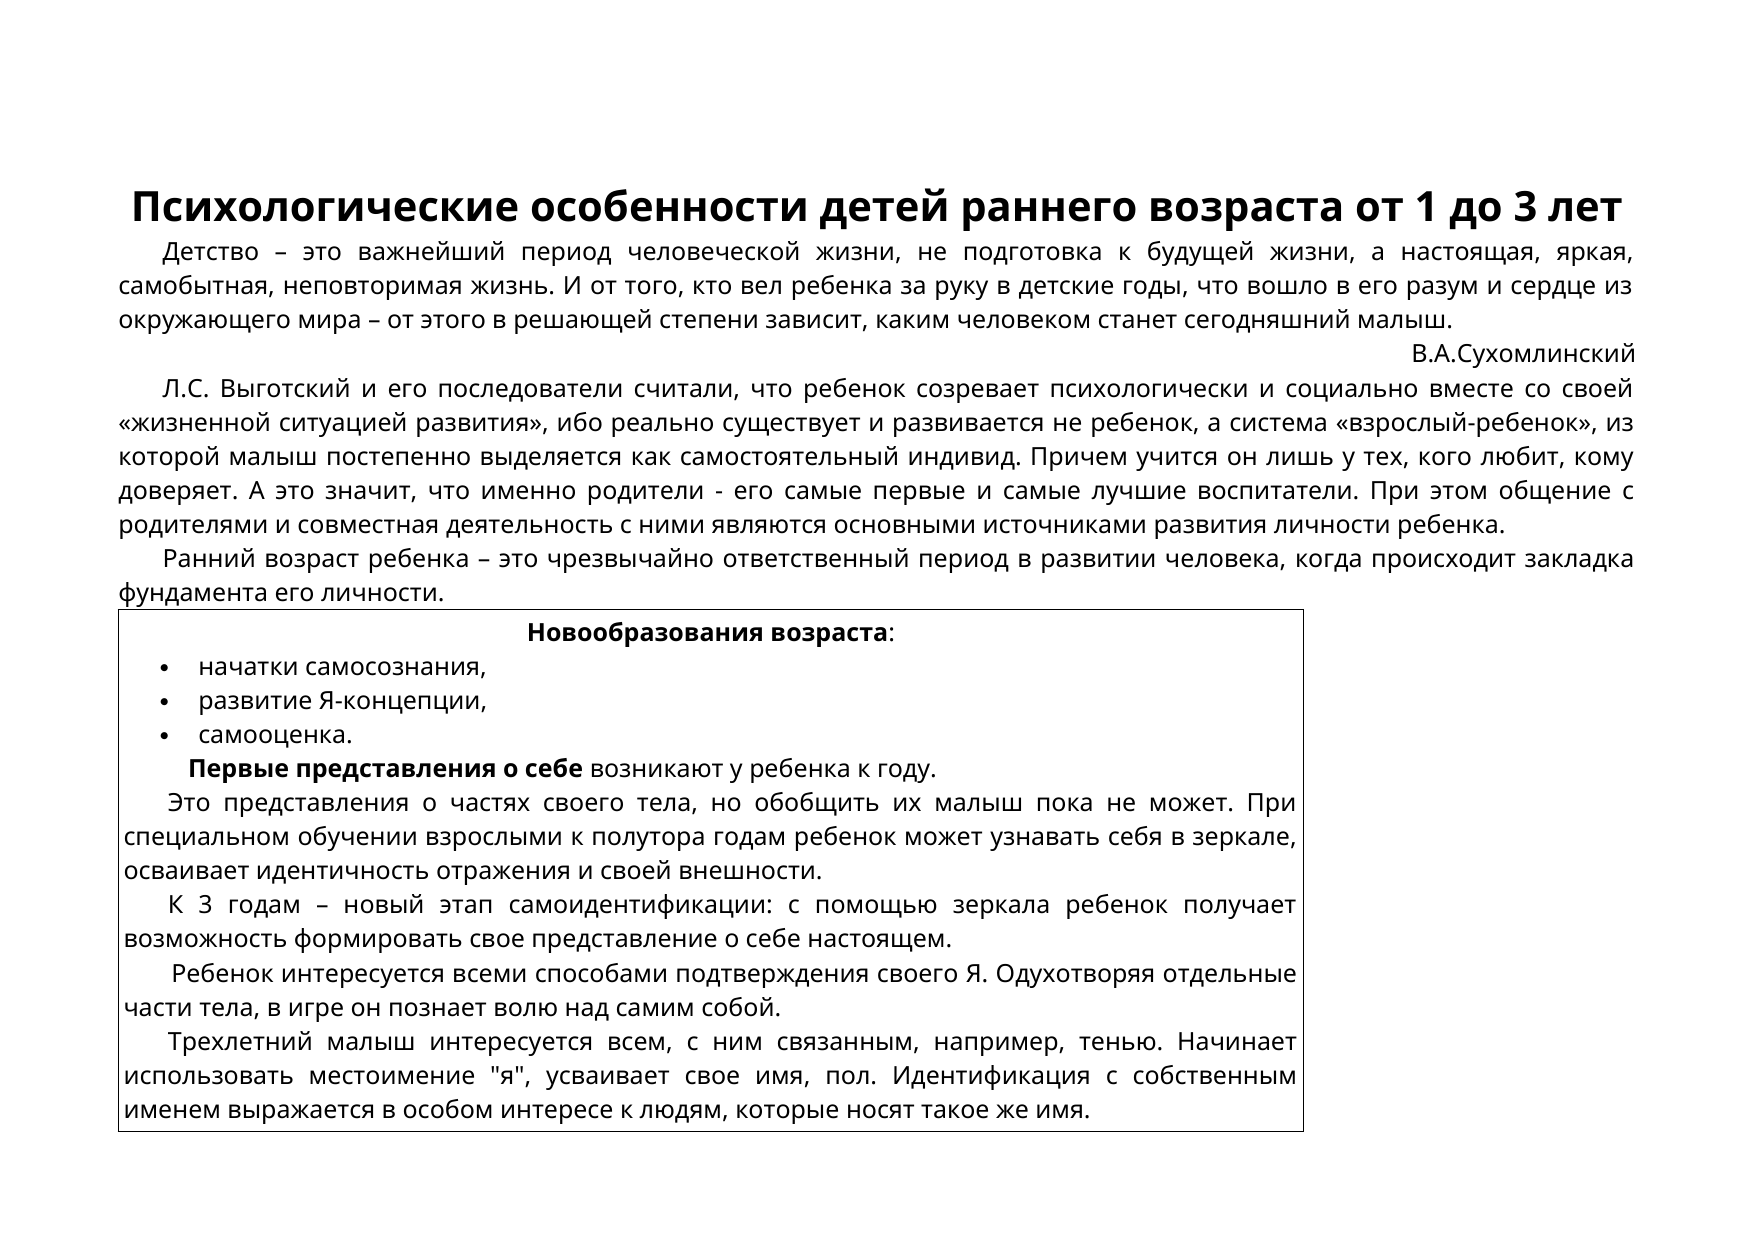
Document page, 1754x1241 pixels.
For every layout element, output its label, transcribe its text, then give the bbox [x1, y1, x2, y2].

text Детство – это важнейший период человеческой жизни, не подготовка к будущей жизни, а настоящая, яркая, самобытная, неповторимая жизнь. И от того, кто вел ребенка за руку в детские годы, что вошло в его разум и сердце из окружающего мира – от этого в решающей степени зависит, каким человеком станет сегодняшний малыш. [118, 234, 1636, 336]
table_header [119, 610, 1303, 1131]
text В.А.Сухомлинский [118, 336, 1636, 370]
text Психологические особенности детей раннего возраста от 1 до 3 лет [118, 177, 1636, 234]
text Л.С. Выготский и его последователи считали, что ребенок созревает психологически и социально вместе со своей «жизненной ситуацией развития», ибо реально существует и развивается не ребенок, а система «взрослый-ребенок», из которой малыш постепенно выделяется как самостоятельный индивид. Причем учится он лишь у тех, кого любит, кому доверяет. А это значит, что именно родители - его самые первые и самые лучшие воспитатели. При этом общение с родителями и совместная деятельность с ними являются основными источниками развития личности ребенка. [118, 370, 1636, 541]
text Ранний возраст ребенка – это чрезвычайно ответственный период в развитии человека, когда происходит закладка фундамента его личности. [118, 541, 1636, 609]
